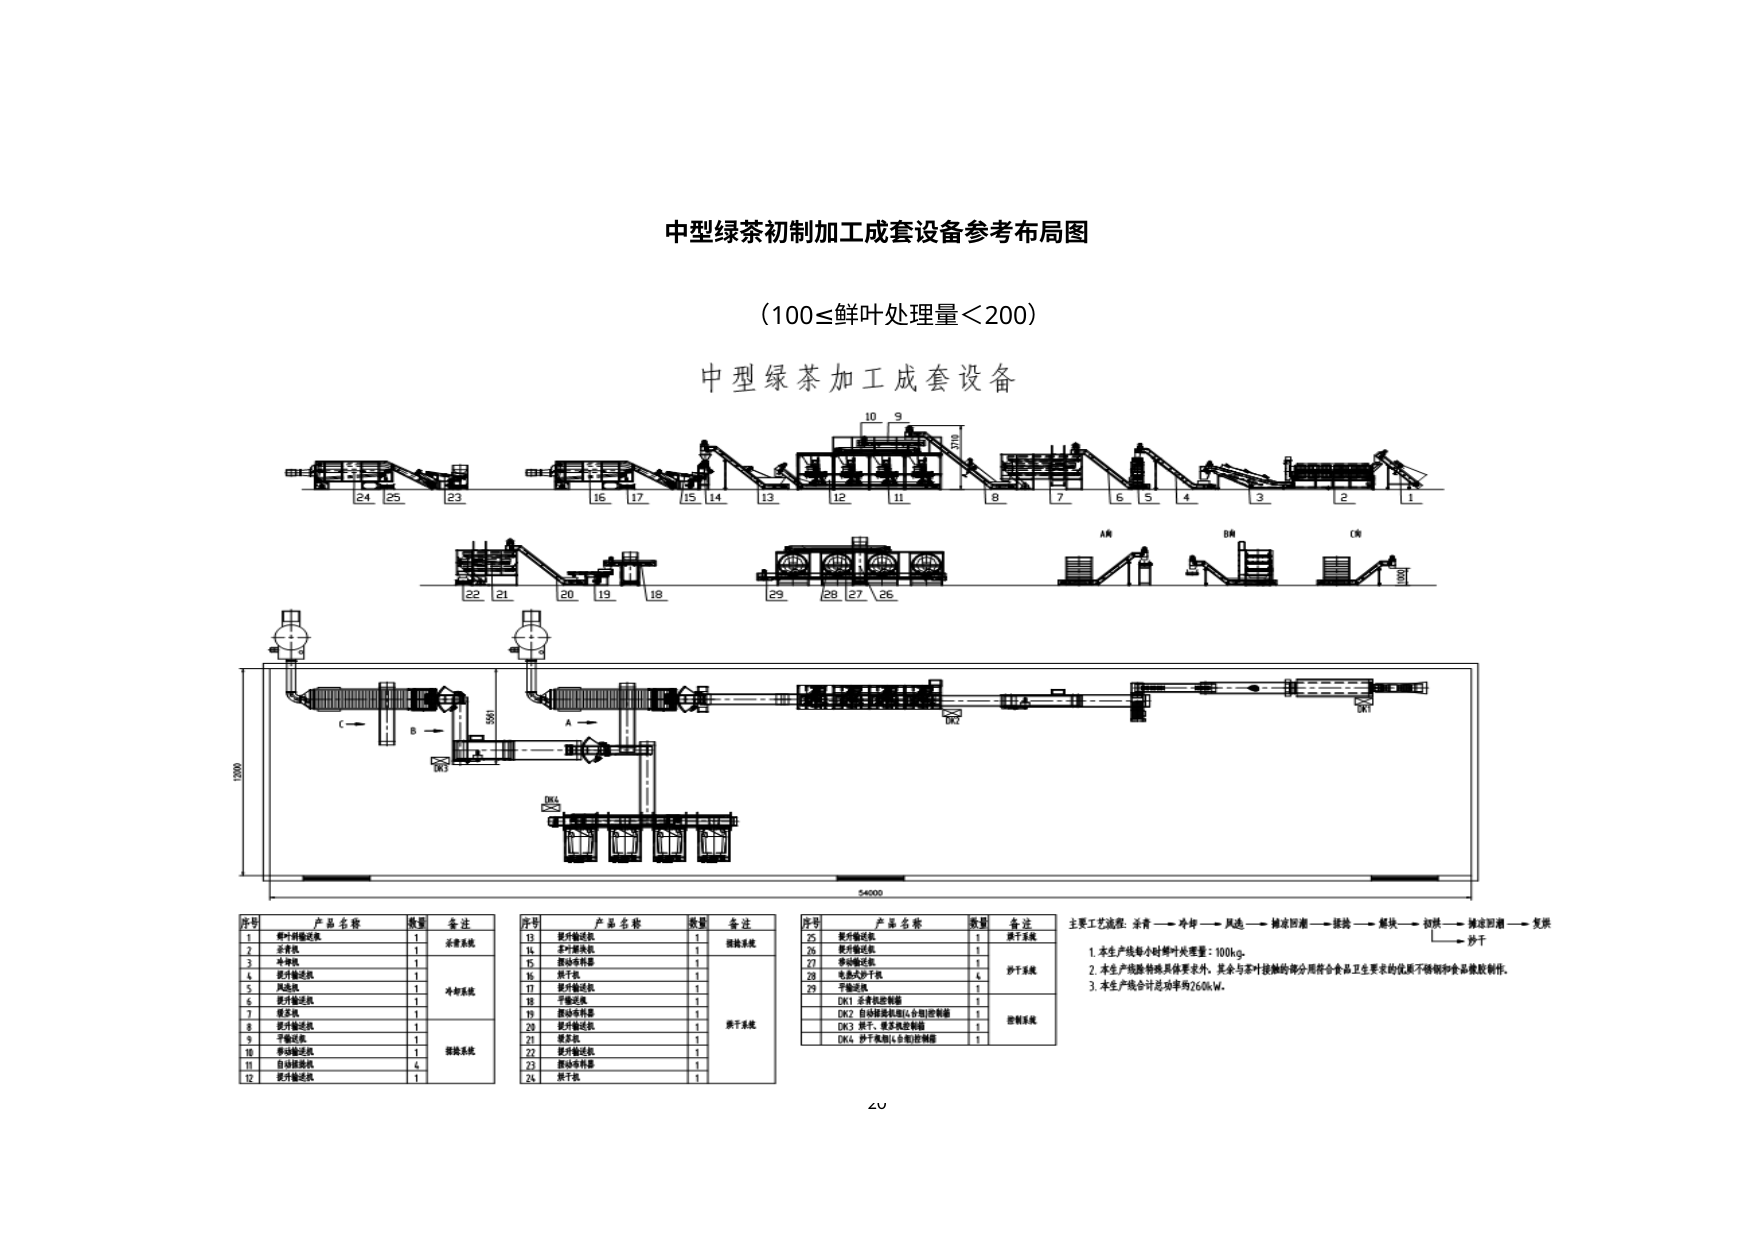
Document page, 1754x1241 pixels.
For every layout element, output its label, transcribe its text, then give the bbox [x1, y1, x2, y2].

picture [193, 325, 1570, 1103]
text 中型绿茶初制加工成套设备参考布局图 [150, 198, 1604, 263]
text （100≤鲜叶处理量＜200） [150, 281, 1604, 346]
